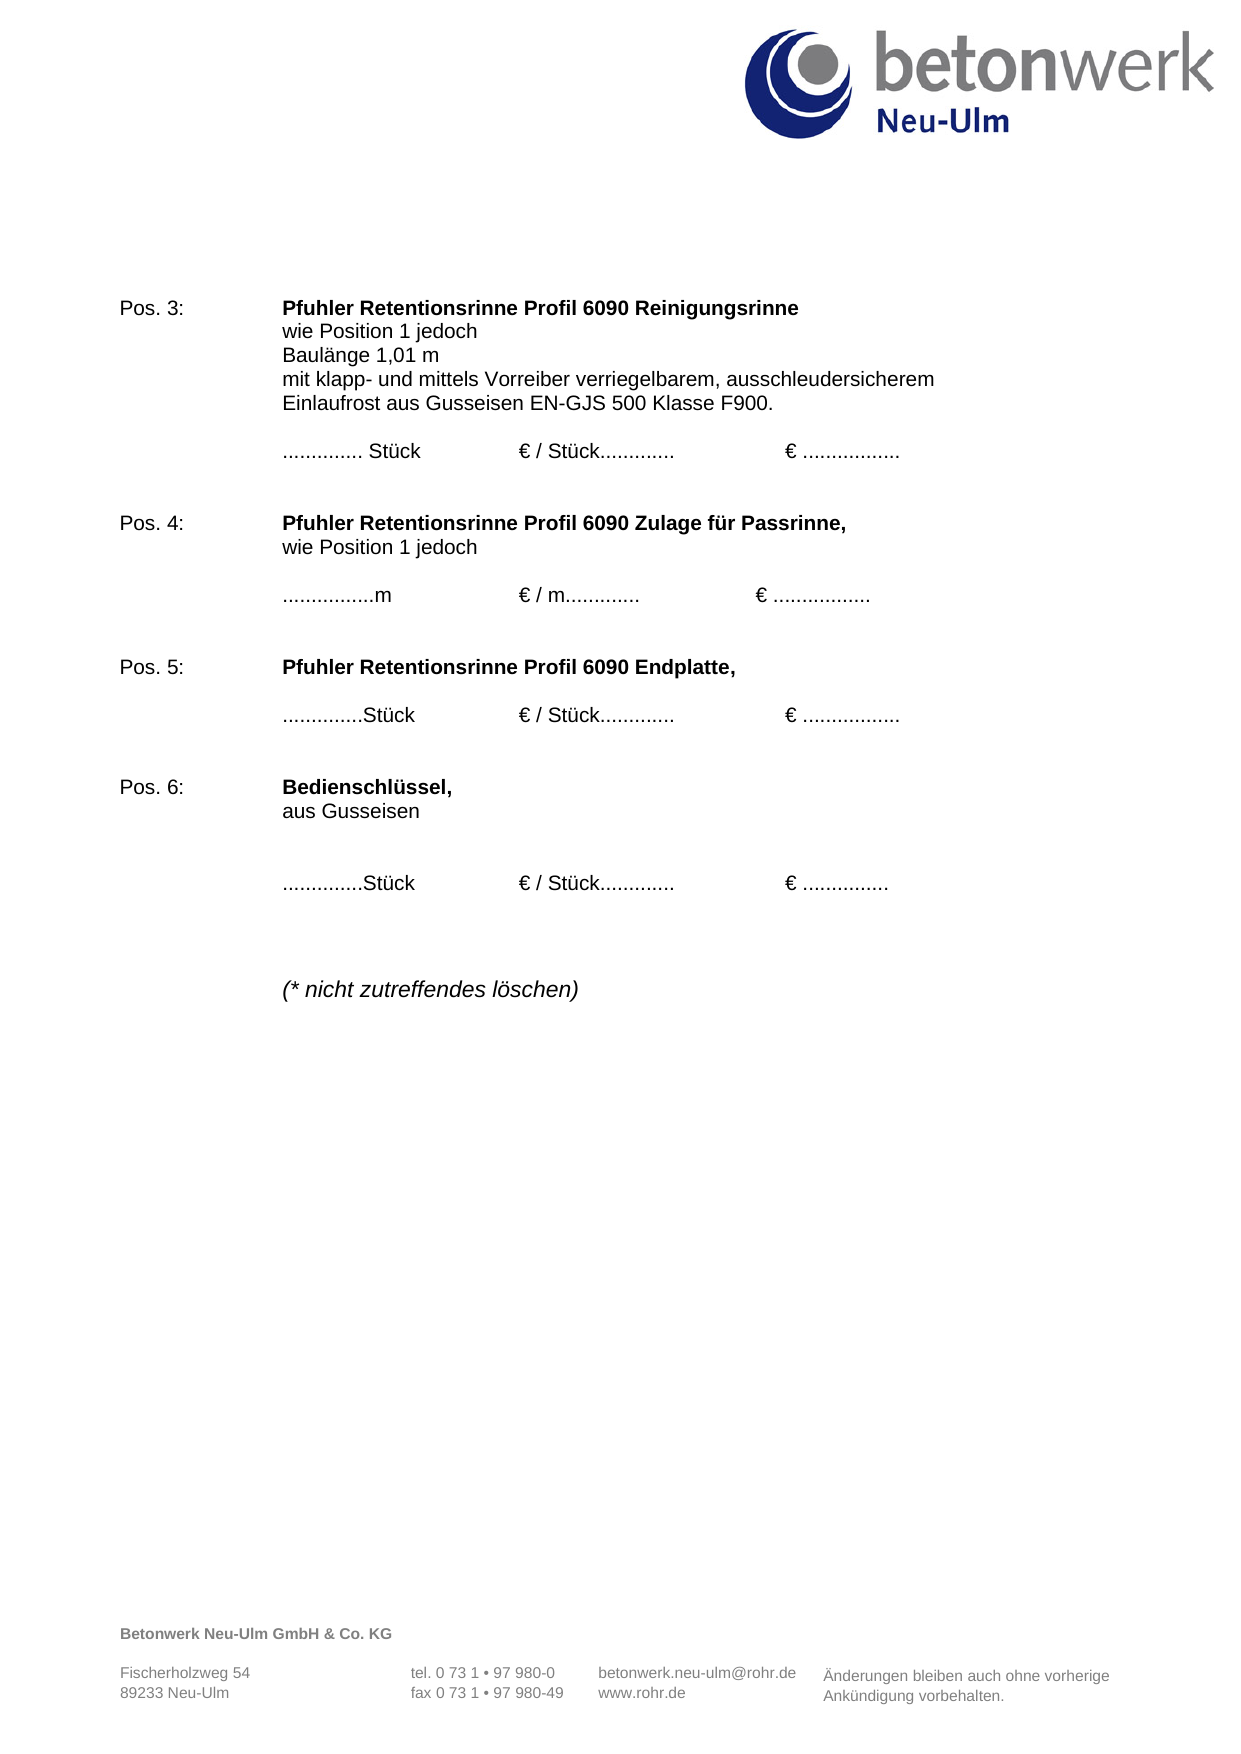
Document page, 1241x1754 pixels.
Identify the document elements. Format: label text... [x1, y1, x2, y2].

text Baulänge 1,01 m [267, 343, 1197, 367]
text .............. Stück € / Stück............. € ................. [208, 439, 1197, 463]
text mit klapp- und mittels Vorreiber verriegelbarem, ausschleudersicherem [282, 367, 1197, 391]
text wie Position 1 jedoch [267, 319, 1197, 343]
text Einlaufrost aus Gusseisen EN-GJS 500 Klasse F900. [282, 391, 1197, 415]
text Pos. 4: Pfuhler Retentionsrinne Profil 6090 Zulage für Passrinne, [119, 511, 1197, 535]
picture [743, 25, 1214, 140]
text wie Position 1 jedoch [253, 535, 1197, 559]
text ..............Stück € / Stück............. € ................. [252, 703, 1197, 727]
text Pos. 6: Bedienschlüssel, [119, 774, 1197, 798]
text ................m € / m............. € ................. [208, 583, 1197, 607]
text aus Gusseisen [253, 798, 1197, 822]
text (* nicht zutreffendes löschen) [208, 976, 1197, 1002]
text Pos. 5: Pfuhler Retentionsrinne Profil 6090 Endplatte, [119, 655, 1197, 679]
text Pos. 3: Pfuhler Retentionsrinne Profil 6090 Reinigungsrinne [119, 295, 1197, 319]
text ..............Stück € / Stück............. € ............... [208, 870, 1197, 894]
